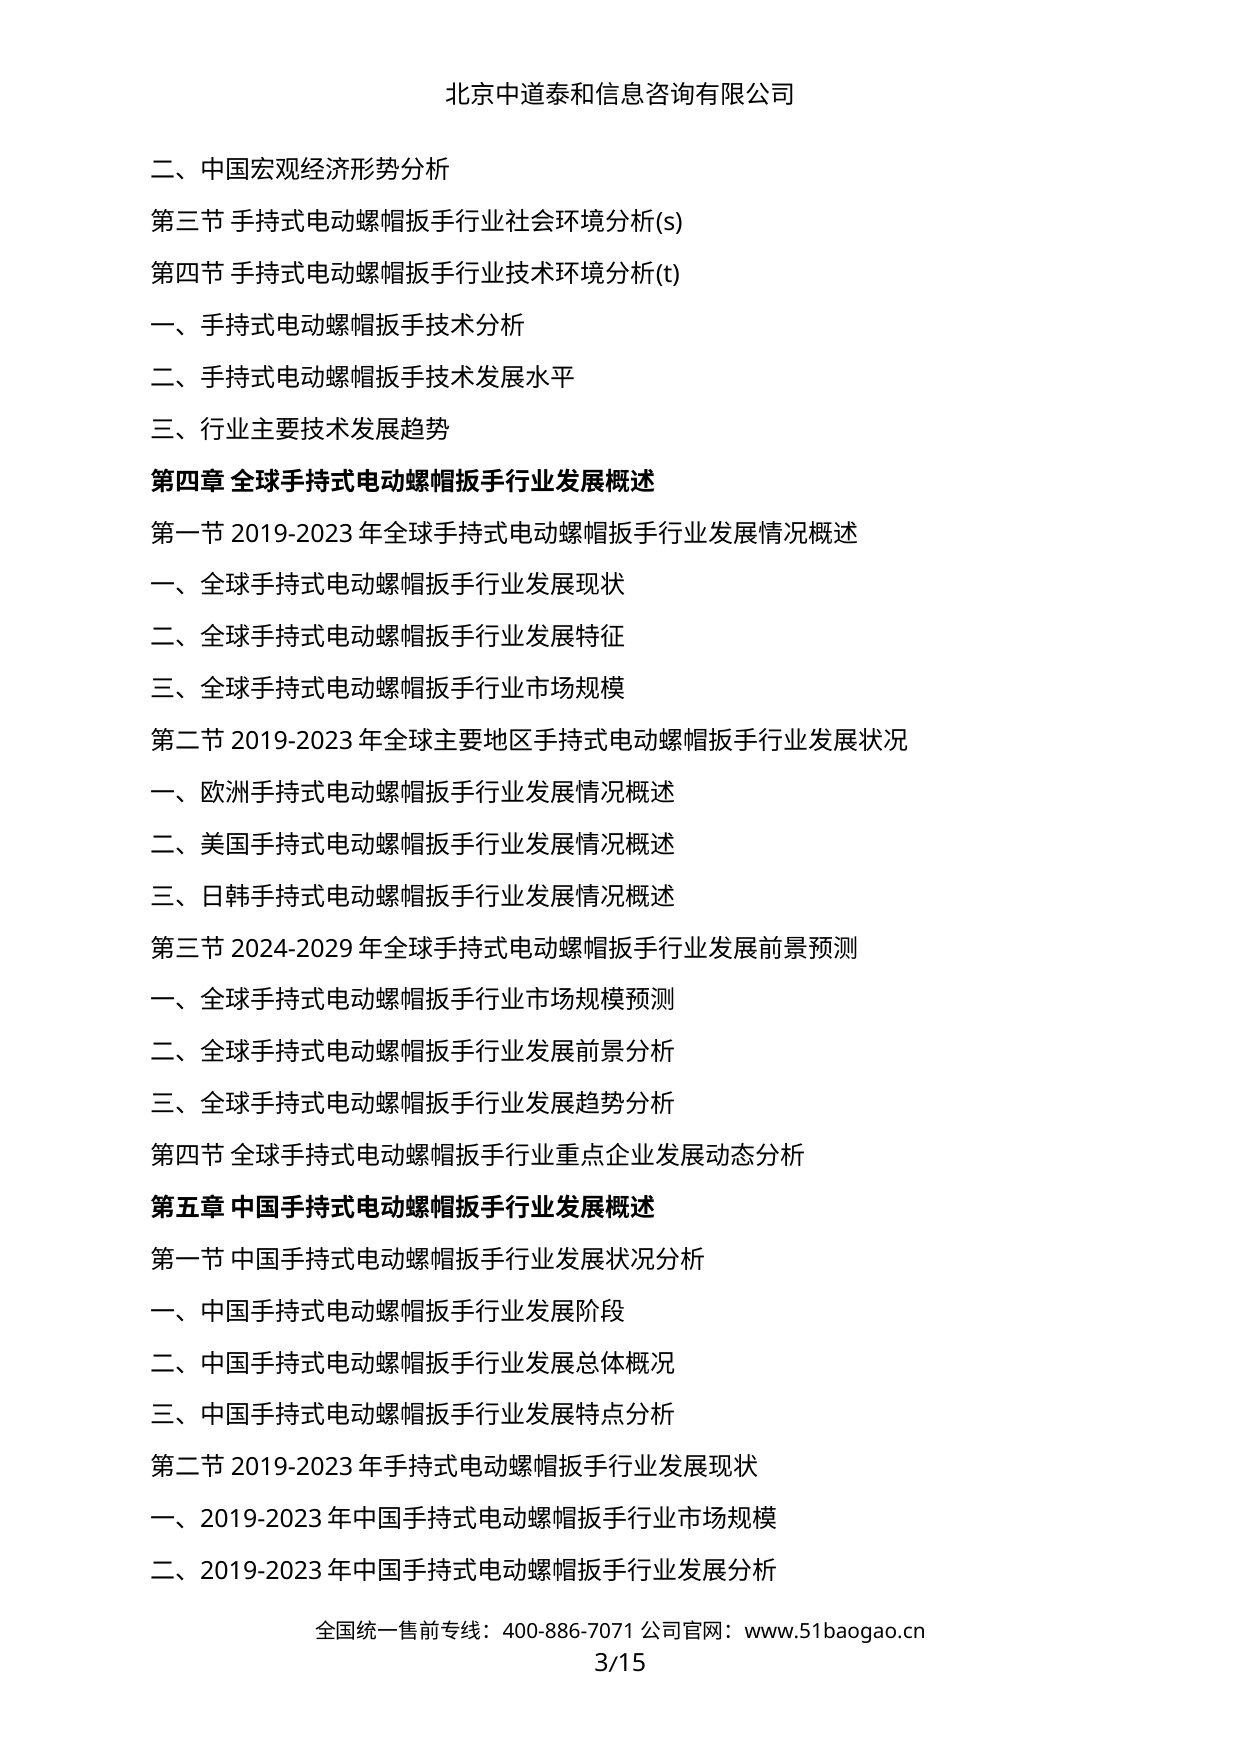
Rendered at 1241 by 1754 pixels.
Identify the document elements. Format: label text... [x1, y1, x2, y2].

text 三、全球手持式电动螺帽扳手行业发展趋势分析 [150, 1084, 1090, 1120]
text 一、中国手持式电动螺帽扳手行业发展阶段 [150, 1291, 1090, 1327]
text 三、全球手持式电动螺帽扳手行业市场规模 [150, 669, 1090, 705]
text 一、全球手持式电动螺帽扳手行业发展现状 [150, 565, 1090, 601]
text 第一节 中国手持式电动螺帽扳手行业发展状况分析 [150, 1239, 1090, 1276]
text 第二节 2019-2023年全球主要地区手持式电动螺帽扳手行业发展状况 [150, 721, 1090, 757]
text 第三节 2024-2029年全球手持式电动螺帽扳手行业发展前景预测 [150, 928, 1090, 964]
text 三、中国手持式电动螺帽扳手行业发展特点分析 [150, 1395, 1090, 1431]
text 一、全球手持式电动螺帽扳手行业市场规模预测 [150, 980, 1090, 1016]
text 第二节 2019-2023年手持式电动螺帽扳手行业发展现状 [150, 1447, 1090, 1483]
text 二、美国手持式电动螺帽扳手行业发展情况概述 [150, 824, 1090, 861]
text 第四节 全球手持式电动螺帽扳手行业重点企业发展动态分析 [150, 1136, 1090, 1172]
text 第一节 2019-2023年全球手持式电动螺帽扳手行业发展情况概述 [150, 513, 1090, 549]
text 二、中国宏观经济形势分析 [150, 150, 1090, 186]
text 二、手持式电动螺帽扳手技术发展水平 [150, 357, 1090, 394]
text 第三节 手持式电动螺帽扳手行业社会环境分析(s) [150, 202, 1090, 238]
text 二、全球手持式电动螺帽扳手行业发展前景分析 [150, 1032, 1090, 1068]
text 二、中国手持式电动螺帽扳手行业发展总体概况 [150, 1343, 1090, 1379]
text 第五章 中国手持式电动螺帽扳手行业发展概述 [150, 1187, 1090, 1224]
text 第四章 全球手持式电动螺帽扳手行业发展概述 [150, 461, 1090, 497]
text 一、欧洲手持式电动螺帽扳手行业发展情况概述 [150, 772, 1090, 809]
text 一、2019-2023年中国手持式电动螺帽扳手行业市场规模 [150, 1499, 1090, 1535]
text 一、手持式电动螺帽扳手技术分析 [150, 306, 1090, 342]
text 三、日韩手持式电动螺帽扳手行业发展情况概述 [150, 876, 1090, 912]
text 二、全球手持式电动螺帽扳手行业发展特征 [150, 617, 1090, 653]
text 第四节 手持式电动螺帽扳手行业技术环境分析(t) [150, 254, 1090, 290]
text 三、行业主要技术发展趋势 [150, 409, 1090, 446]
text 二、2019-2023年中国手持式电动螺帽扳手行业发展分析 [150, 1551, 1090, 1587]
